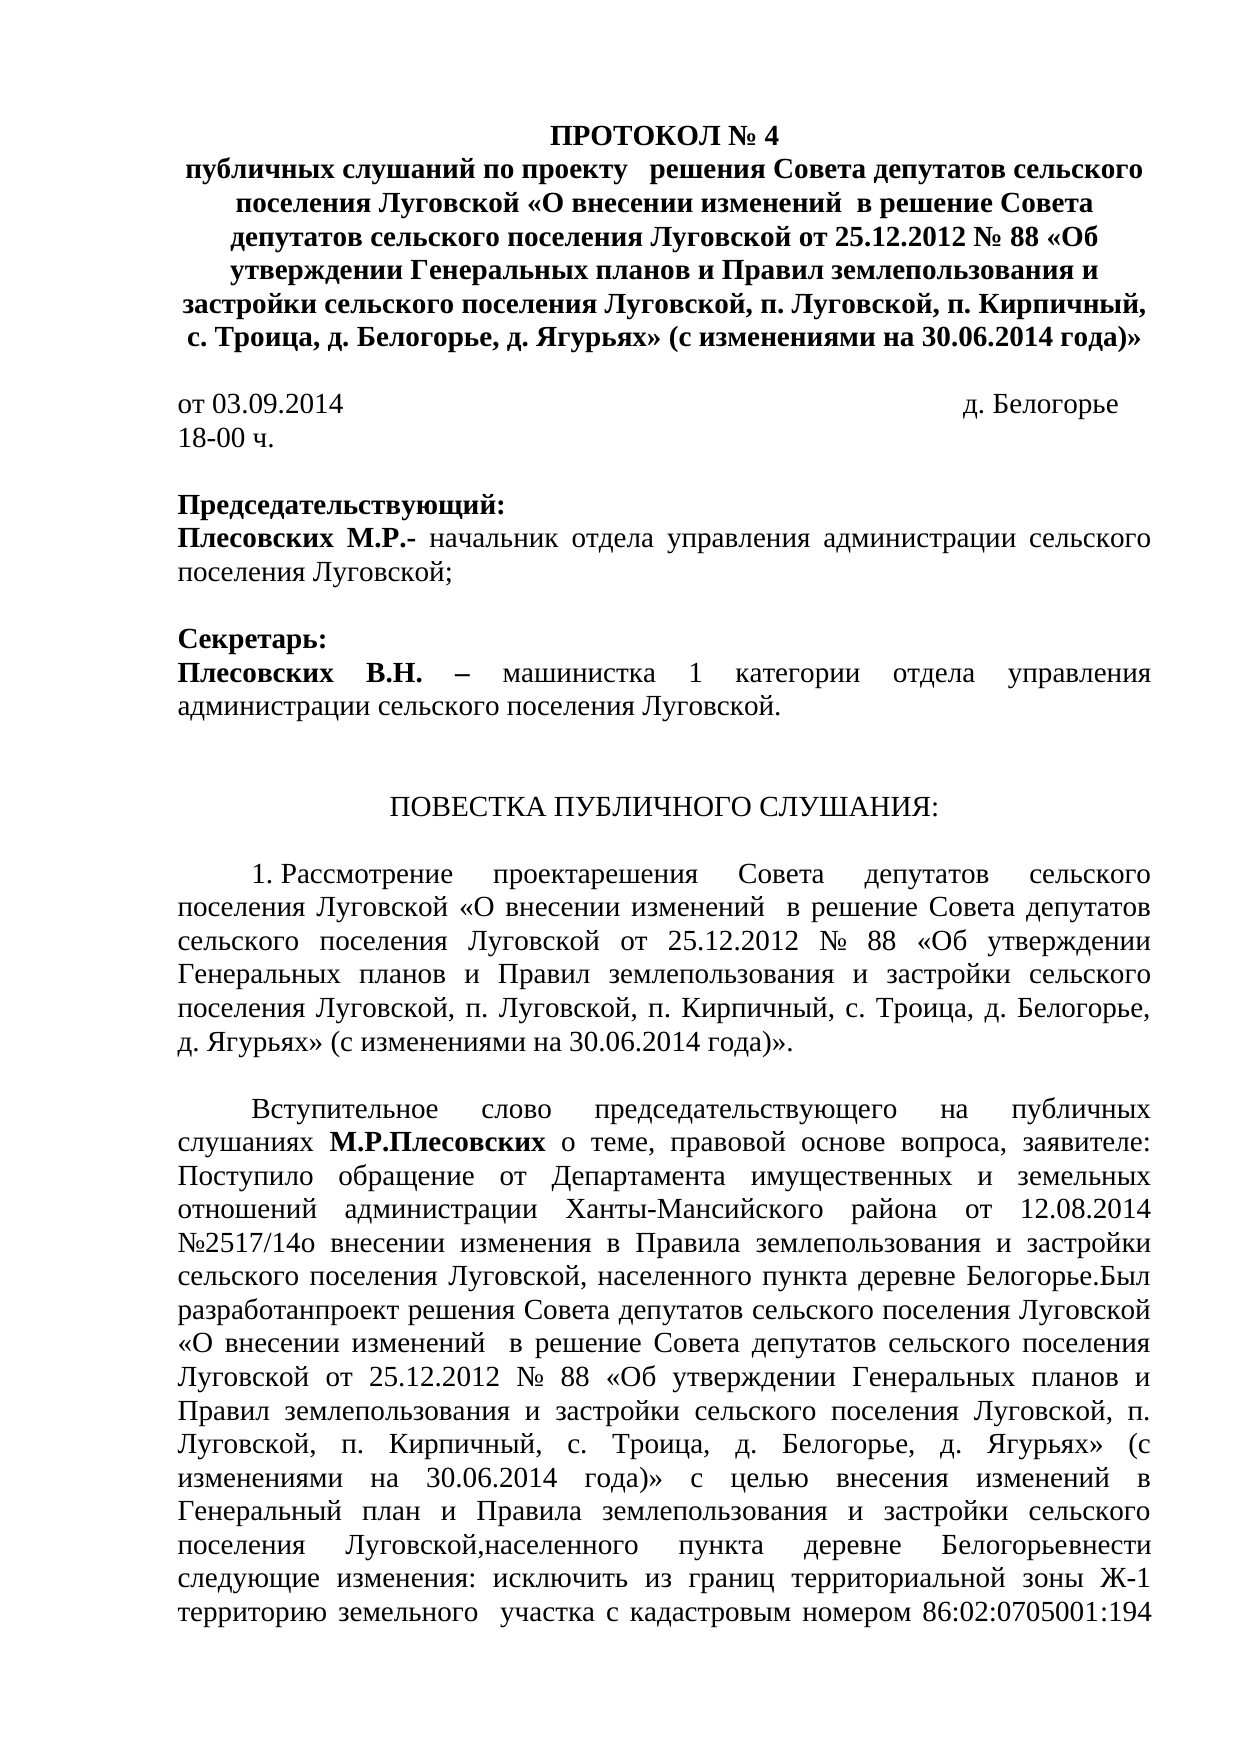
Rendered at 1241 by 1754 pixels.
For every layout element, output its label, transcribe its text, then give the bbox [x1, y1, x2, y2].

text 18-00 ч. [177, 420, 1152, 453]
list Рассмотрение проектарешения Совета депутатов сельского поселения Луговской «О внесении изменений в решение Совета депутатов сельского поселения Луговской от 25.12.2012 № 88 «Об утверждении Генеральных планов и Правил землепользования и застройки сельского поселения Луговской, п. Луговской, п. Кирпичный, с. Троица, д. Белогорье, д. Ягурьях» (с изменениями на 30.06.2014 года)». [177, 856, 1152, 1057]
text Плесовских М.Р.- начальник отдела управления администрации сельского поселения Луговской; [177, 521, 1152, 588]
text Секретарь: [177, 621, 1152, 655]
text Плесовских В.Н. – машинистка 1 категории отдела управления администрации сельского поселения Луговской. [177, 655, 1152, 722]
text публичных слушаний по проекту решения Совета депутатов сельского поселения Луговской «О внесении изменений в решение Совета депутатов сельского поселения Луговской от 25.12.2012 № 88 «Об утверждении Генеральных планов и Правил землепользования и застройки сельского поселения Луговской, п. Луговской, п. Кирпичный, с. Троица, д. Белогорье, д. Ягурьях» (с изменениями на 30.06.2014 года)» [177, 152, 1152, 353]
text ПРОТОКОЛ № 4 [177, 118, 1152, 152]
text от 03.09.2014 д. Белогорье [177, 386, 1152, 420]
text ПОВЕСТКА ПУБЛИЧНОГО СЛУШАНИЯ: [177, 789, 1152, 822]
text Председательствующий: [177, 487, 1152, 521]
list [177, 1091, 1152, 1627]
